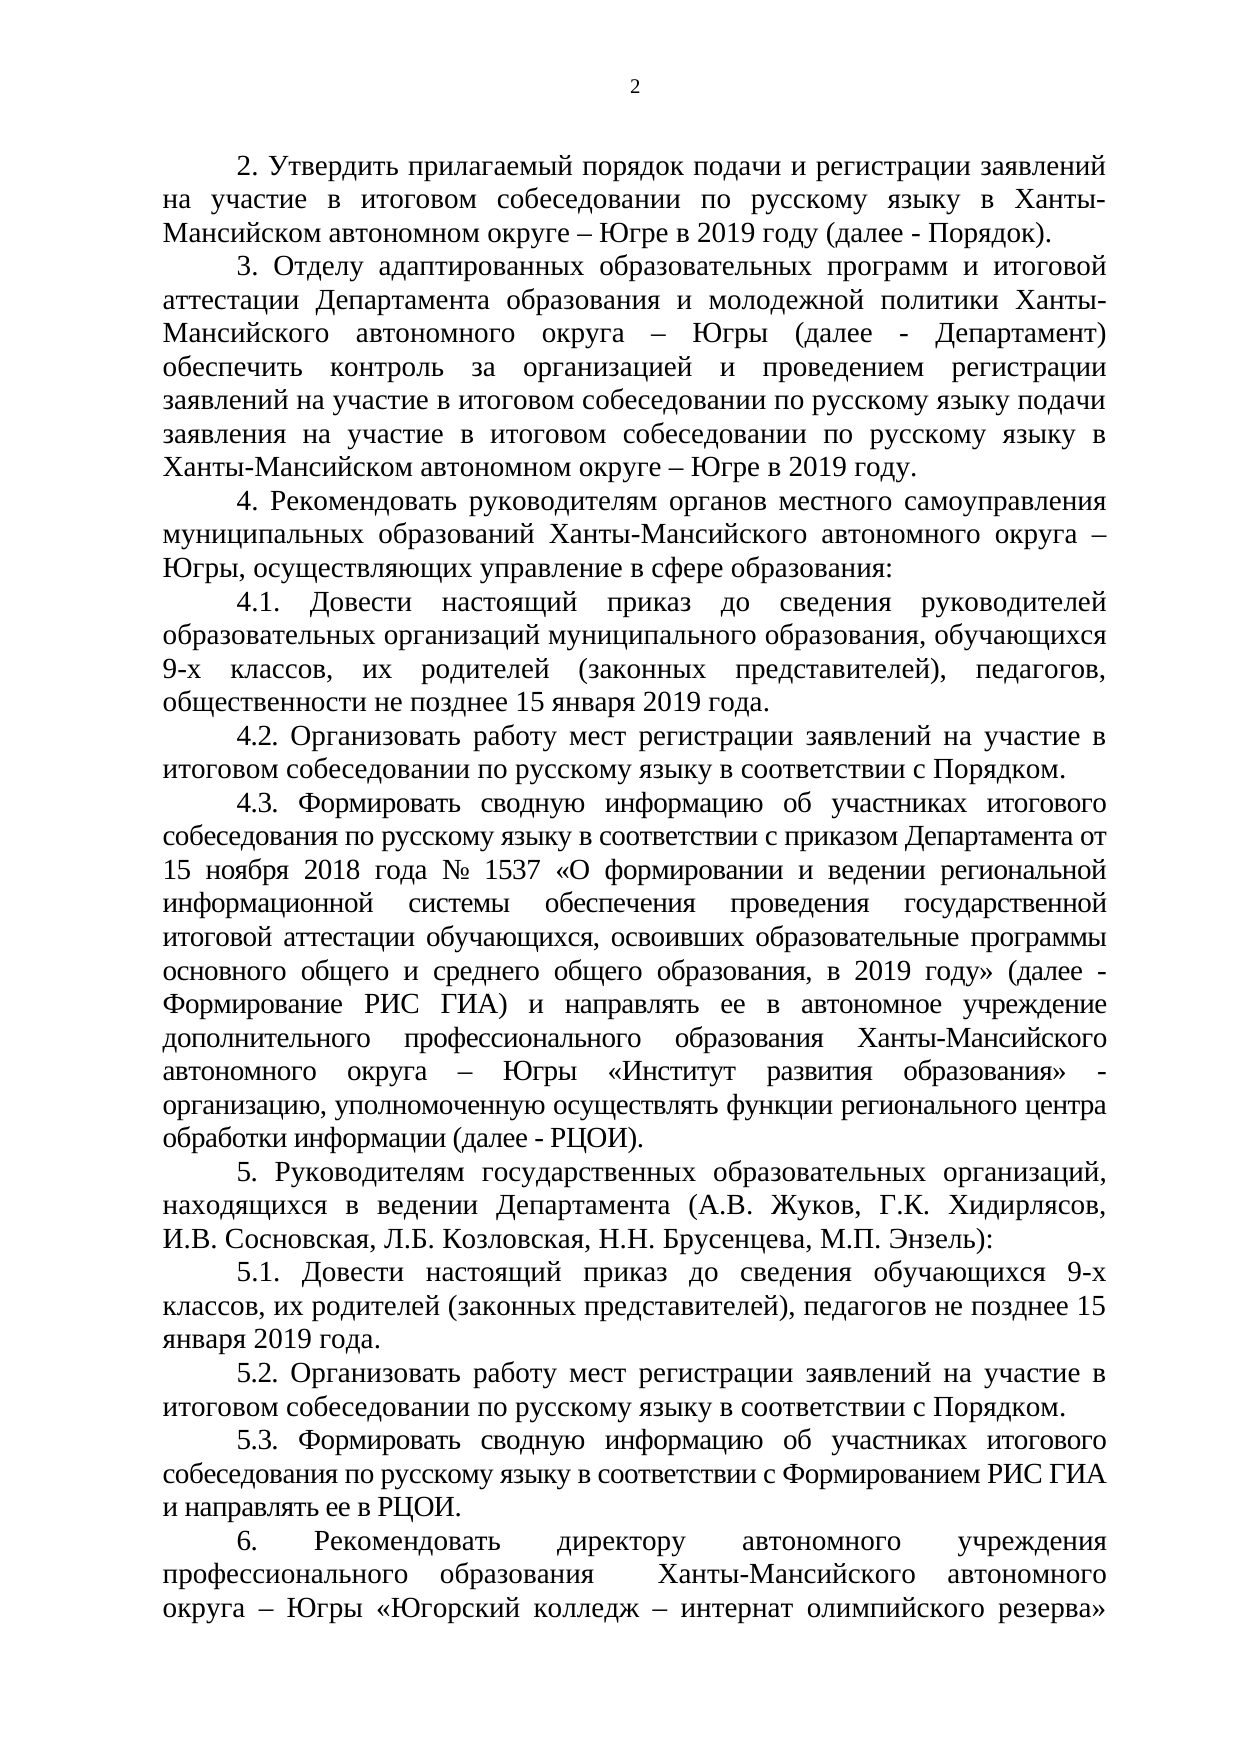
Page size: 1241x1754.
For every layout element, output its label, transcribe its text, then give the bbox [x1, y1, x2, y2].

list 5.3. Формировать сводную информацию об участниках итогового собеседования по русскому языку в соответствии с Формированием РИС ГИА и направлять ее в РЦОИ. [162, 1422, 1107, 1523]
list 5. Руководителям государственных образовательных организаций, находящихся в ведении Департамента (А.В. Жуков, Г.К. Хидирлясов, И.В. Сосновская, Л.Б. Козловская, Н.Н. Брусенцева, М.П. Энзель): [162, 1154, 1107, 1254]
list 5.2. Организовать работу мест регистрации заявлений на участие в итоговом собеседовании по русскому языку в соответствии с Порядком. [162, 1355, 1107, 1422]
list 4.3. Формировать сводную информацию об участниках итогового собеседования по русскому языку в соответствии с приказом Департамента от 15 ноября 2018 года № 1537 «О формировании и ведении региональной информационной системы обеспечения проведения государственной итоговой аттестации обучающихся, освоивших образовательные программы основного общего и среднего общего образования, в 2019 году» (далее - Формирование РИС ГИА) и направлять ее в автономное учреждение дополнительного профессионального образования Ханты-Мансийского автономного округа – Югры «Институт развития образования» - организацию, уполномоченную осуществлять функции регионального центра обработки информации (далее - РЦОИ). [162, 785, 1107, 1154]
list 3. Отделу адаптированных образовательных программ и итоговой аттестации Департамента образования и молодежной политики Ханты-Мансийского автономного округа – Югры (далее - Департамент) обеспечить контроль за организацией и проведением регистрации заявлений на участие в итоговом собеседовании по русскому языку подачи заявления на участие в итоговом собеседовании по русскому языку в Ханты-Мансийском автономном округе – Югре в 2019 году. [162, 248, 1107, 483]
list 4. Рекомендовать руководителям органов местного самоуправления муниципальных образований Ханты-Мансийского автономного округа – Югры, осуществляющих управление в сфере образования: [162, 483, 1107, 584]
list 2. Утвердить прилагаемый порядок подачи и регистрации заявлений на участие в итоговом собеседовании по русскому языку в Ханты-Мансийском автономном округе – Югре в 2019 году (далее - Порядок). [162, 148, 1107, 248]
list 5.1. Довести настоящий приказ до сведения обучающихся 9-х классов, их родителей (законных представителей), педагогов не позднее 15 января 2019 года. [162, 1254, 1107, 1355]
list 4.1. Довести настоящий приказ до сведения руководителей образовательных организаций муниципального образования, обучающихся 9-х классов, их родителей (законных представителей), педагогов, общественности не позднее 15 января 2019 года. [162, 584, 1107, 718]
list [162, 1523, 1107, 1623]
list 4.2. Организовать работу мест регистрации заявлений на участие в итоговом собеседовании по русскому языку в соответствии с Порядком. [162, 718, 1107, 785]
